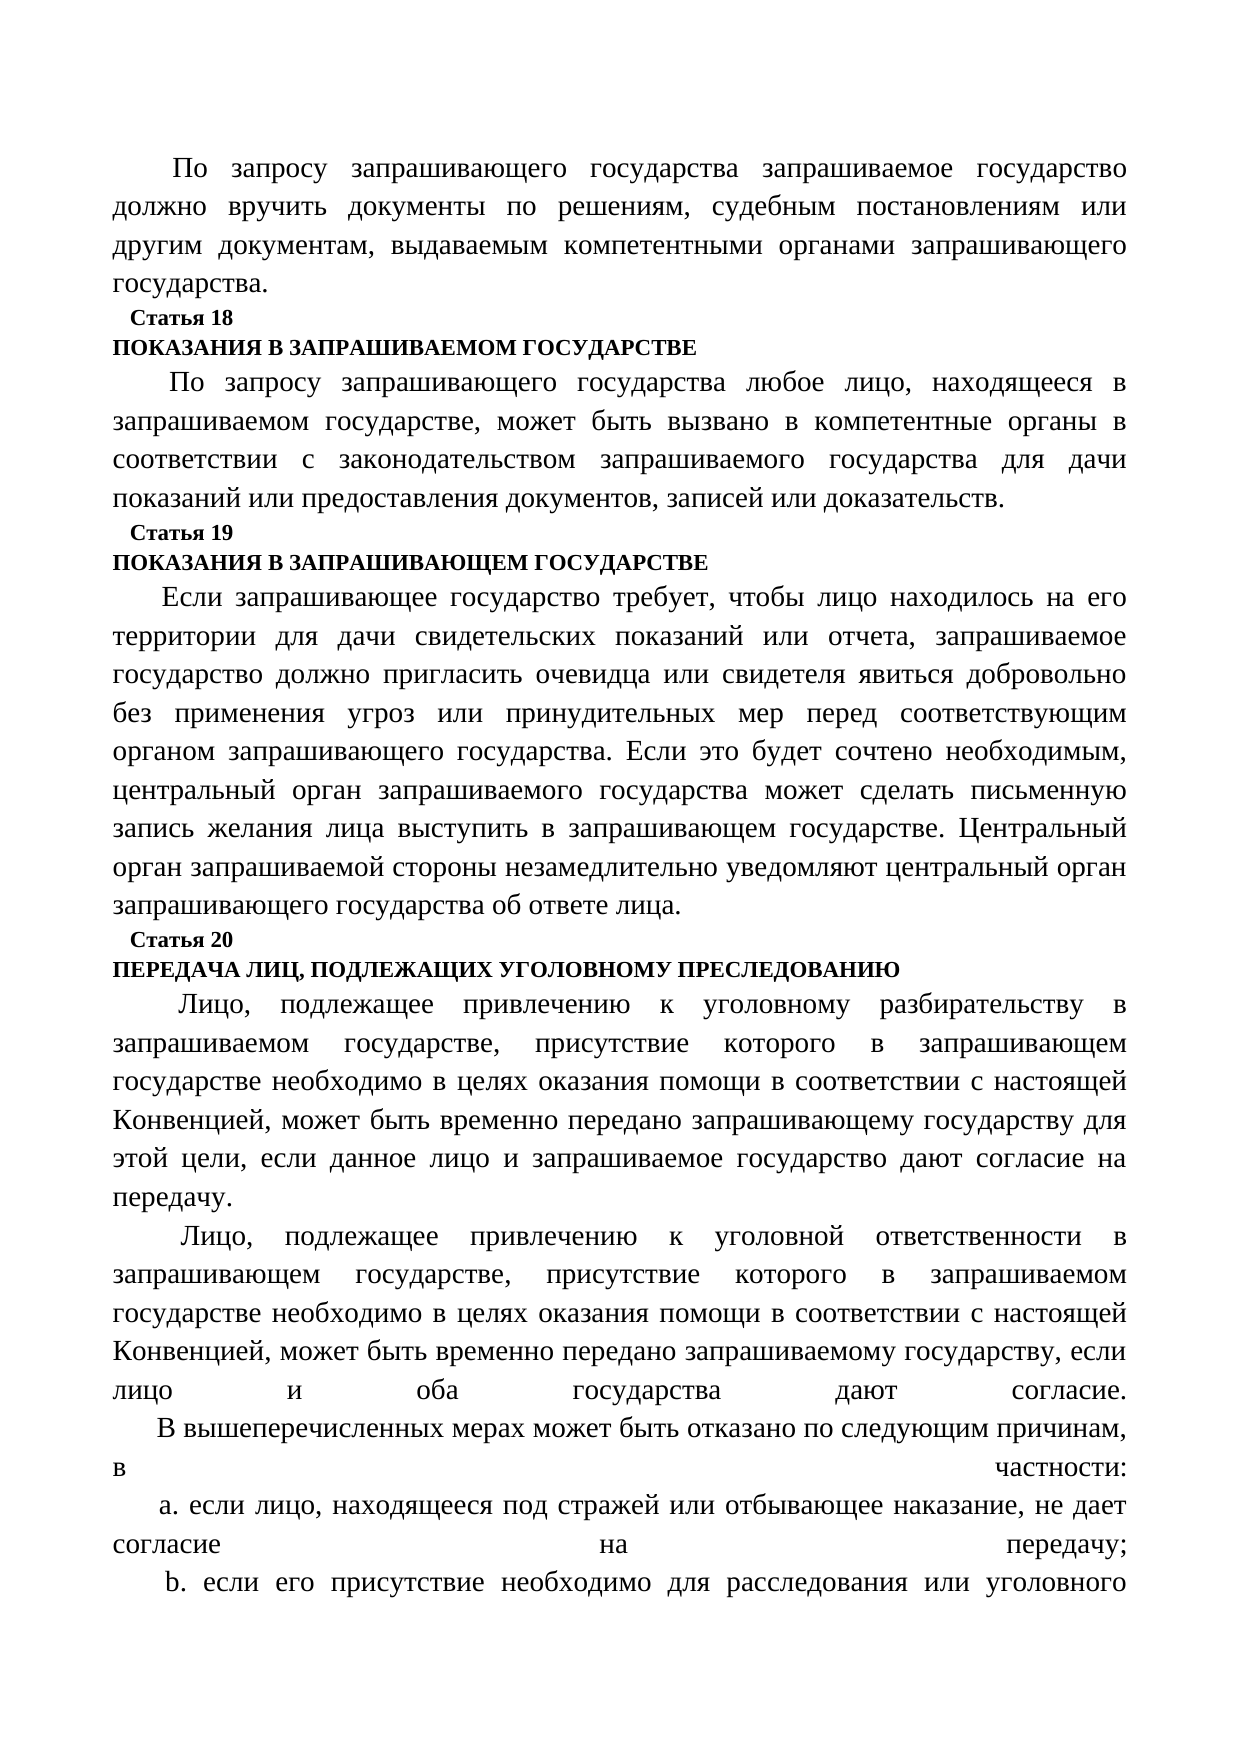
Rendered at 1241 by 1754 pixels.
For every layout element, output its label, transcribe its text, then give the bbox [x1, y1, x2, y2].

text По запросу запрашивающего государства запрашиваемое государство должно вручить документы по решениям, судебным постановлениям или другим документам, выдаваемым компетентными органами запрашивающего государства. [112, 150, 1128, 299]
text Если запрашивающее государство требует, чтобы лицо находилось на его территории для дачи свидетельских показаний или отчета, запрашиваемое государство должно пригласить очевидца или свидетеля явиться добровольно без применения угроз или принудительных мер перед соответствующим органом запрашивающего государства. Если это будет сочтено необходимым, центральный орган запрашиваемого государства может сделать письменную запись желания лица выступить в запрашивающем государстве. Центральный орган запрашиваемой стороны незамедлительно уведомляют центральный орган запрашивающего государства об ответе лица. [112, 579, 1128, 921]
text По запросу запрашивающего государства любое лицо, находящееся в запрашиваемом государстве, может быть вызвано в компетентные органы в соответствии с законодательством запрашиваемого государства для дачи показаний или предоставления документов, записей или доказательств. [112, 364, 1128, 514]
text Статья 18 ПОКАЗАНИЯ В ЗАПРАШИВАЕМОМ ГОСУДАРСТВЕ [112, 304, 1128, 361]
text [112, 986, 1128, 1598]
text Статья 19 ПОКАЗАНИЯ В ЗАПРАШИВАЮЩЕМ ГОСУДАРСТВЕ [112, 519, 1128, 575]
text Статья 20 ПЕРЕДАЧА ЛИЦ, ПОДЛЕЖАЩИХ УГОЛОВНОМУ ПРЕСЛЕДОВАНИЮ [112, 926, 1128, 983]
